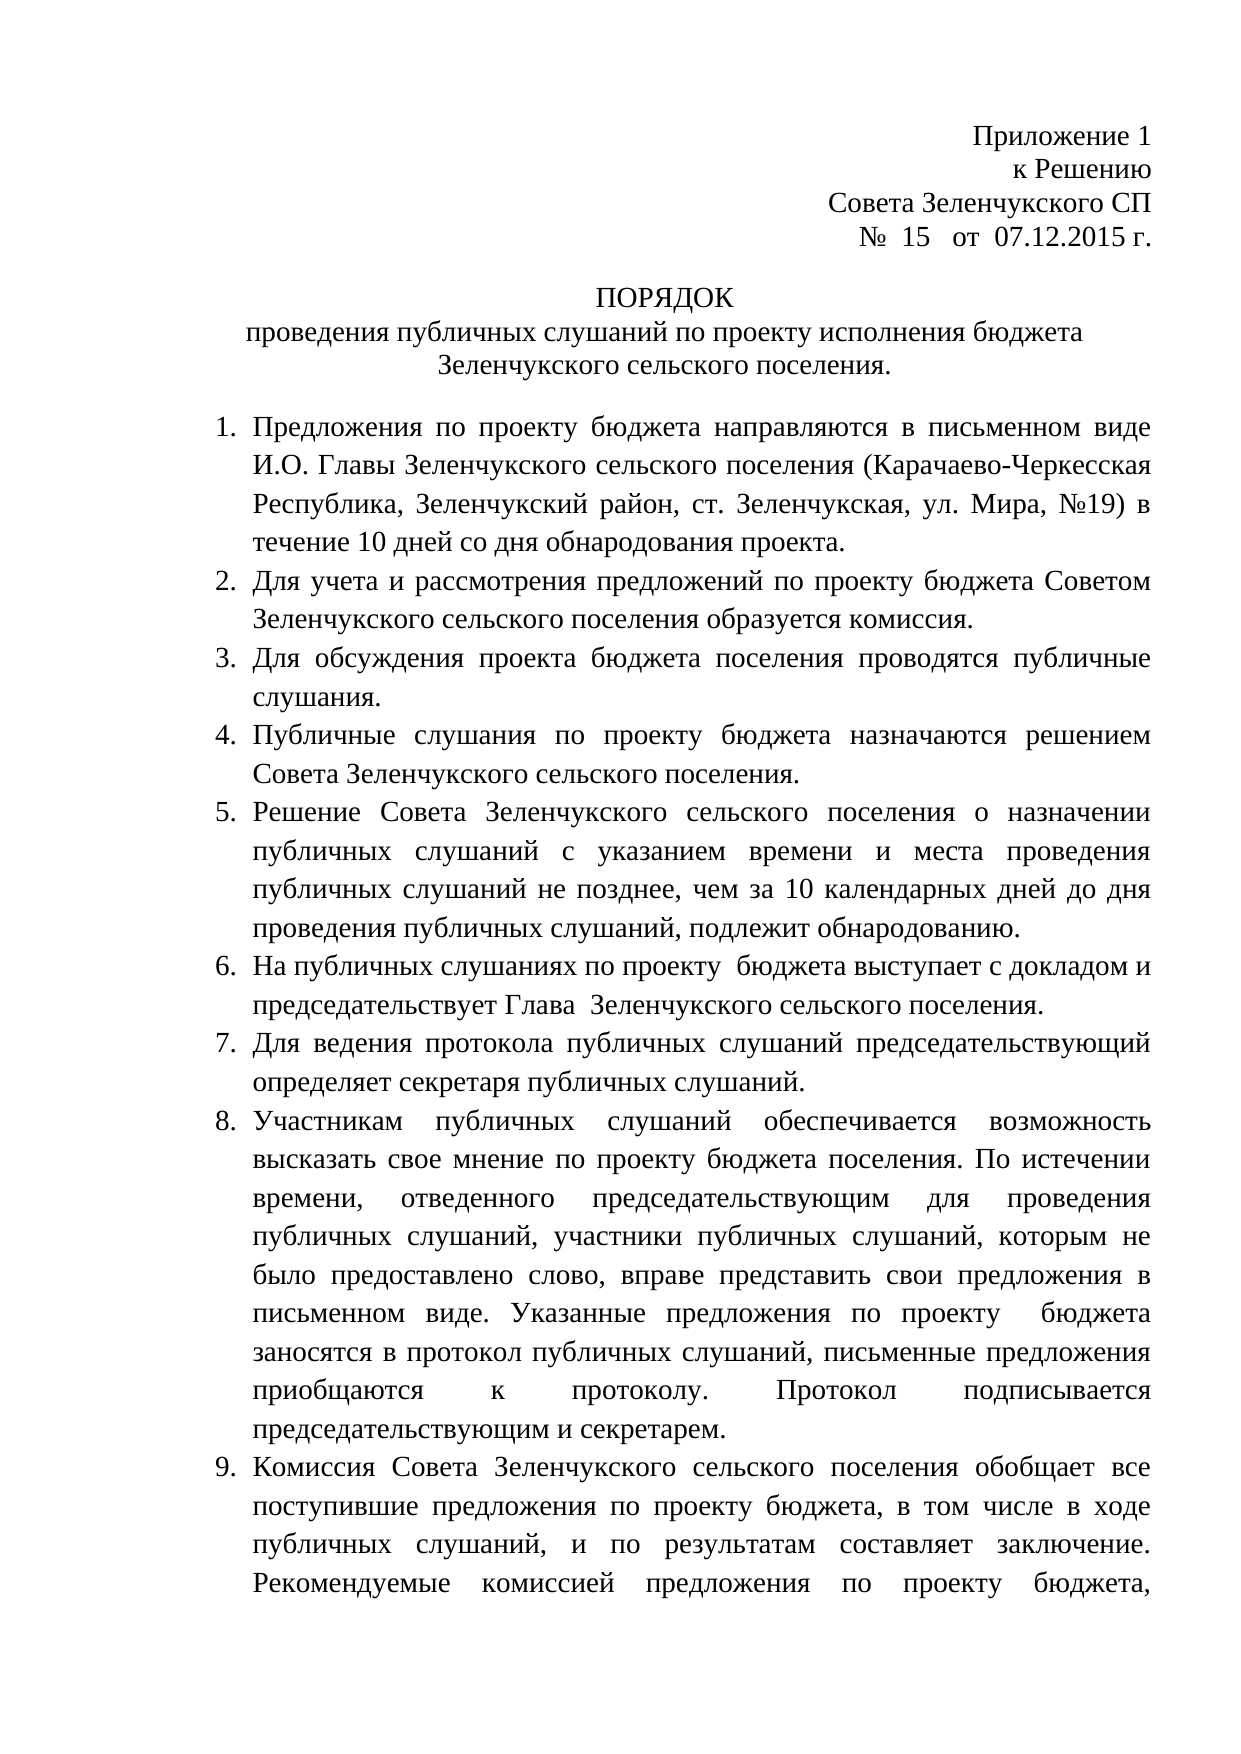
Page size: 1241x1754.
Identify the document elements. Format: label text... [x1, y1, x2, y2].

list Публичные слушания по проекту бюджета назначаются решением Совета Зеленчукского сельского поселения. [215, 717, 1152, 789]
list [215, 1449, 1152, 1599]
list На публичных слушаниях по проекту бюджета выступает с докладом и председательствует Глава Зеленчукского сельского поселения. [215, 948, 1152, 1021]
text к Решению [177, 152, 1152, 185]
list Для ведения протокола публичных слушаний председательствующий определяет секретаря публичных слушаний. [215, 1026, 1152, 1098]
list Решение Совета Зеленчукского сельского поселения о назначении публичных слушаний с указанием времени и места проведения публичных слушаний не позднее, чем за 10 календарных дней до дня проведения публичных слушаний, подлежит обнародованию. [215, 794, 1152, 943]
text проведения публичных слушаний по проекту исполнения бюджета [177, 314, 1152, 347]
text Совета Зеленчукского СП [177, 185, 1152, 219]
list Предложения по проекту бюджета направляются в письменном виде И.О. Главы Зеленчукского сельского поселения (Карачаево-Черкесская Республика, Зеленчукский район, ст. Зеленчукская, ул. Мира, №19) в течение 10 дней со дня обнародования проекта. [215, 409, 1152, 558]
list Для обсуждения проекта бюджета поселения проводятся публичные слушания. [215, 640, 1152, 712]
text ПОРЯДОК [177, 280, 1152, 314]
text № 15 от 07.12.2015 г. [177, 219, 1152, 252]
text Зеленчукского сельского поселения. [177, 347, 1152, 381]
list Участникам публичных слушаний обеспечивается возможность высказать свое мнение по проекту бюджета поселения. По истечении времени, отведенного председательствующим для проведения публичных слушаний, участники публичных слушаний, которым не было предоставлено слово, вправе представить свои предложения в письменном виде. Указанные предложения по проекту бюджета заносятся в протокол публичных слушаний, письменные предложения приобщаются к протоколу. Протокол подписывается председательствующим и секретарем. [215, 1103, 1152, 1444]
text Приложение 1 [177, 118, 1152, 152]
list Для учета и рассмотрения предложений по проекту бюджета Советом Зеленчукского сельского поселения образуется комиссия. [215, 563, 1152, 635]
